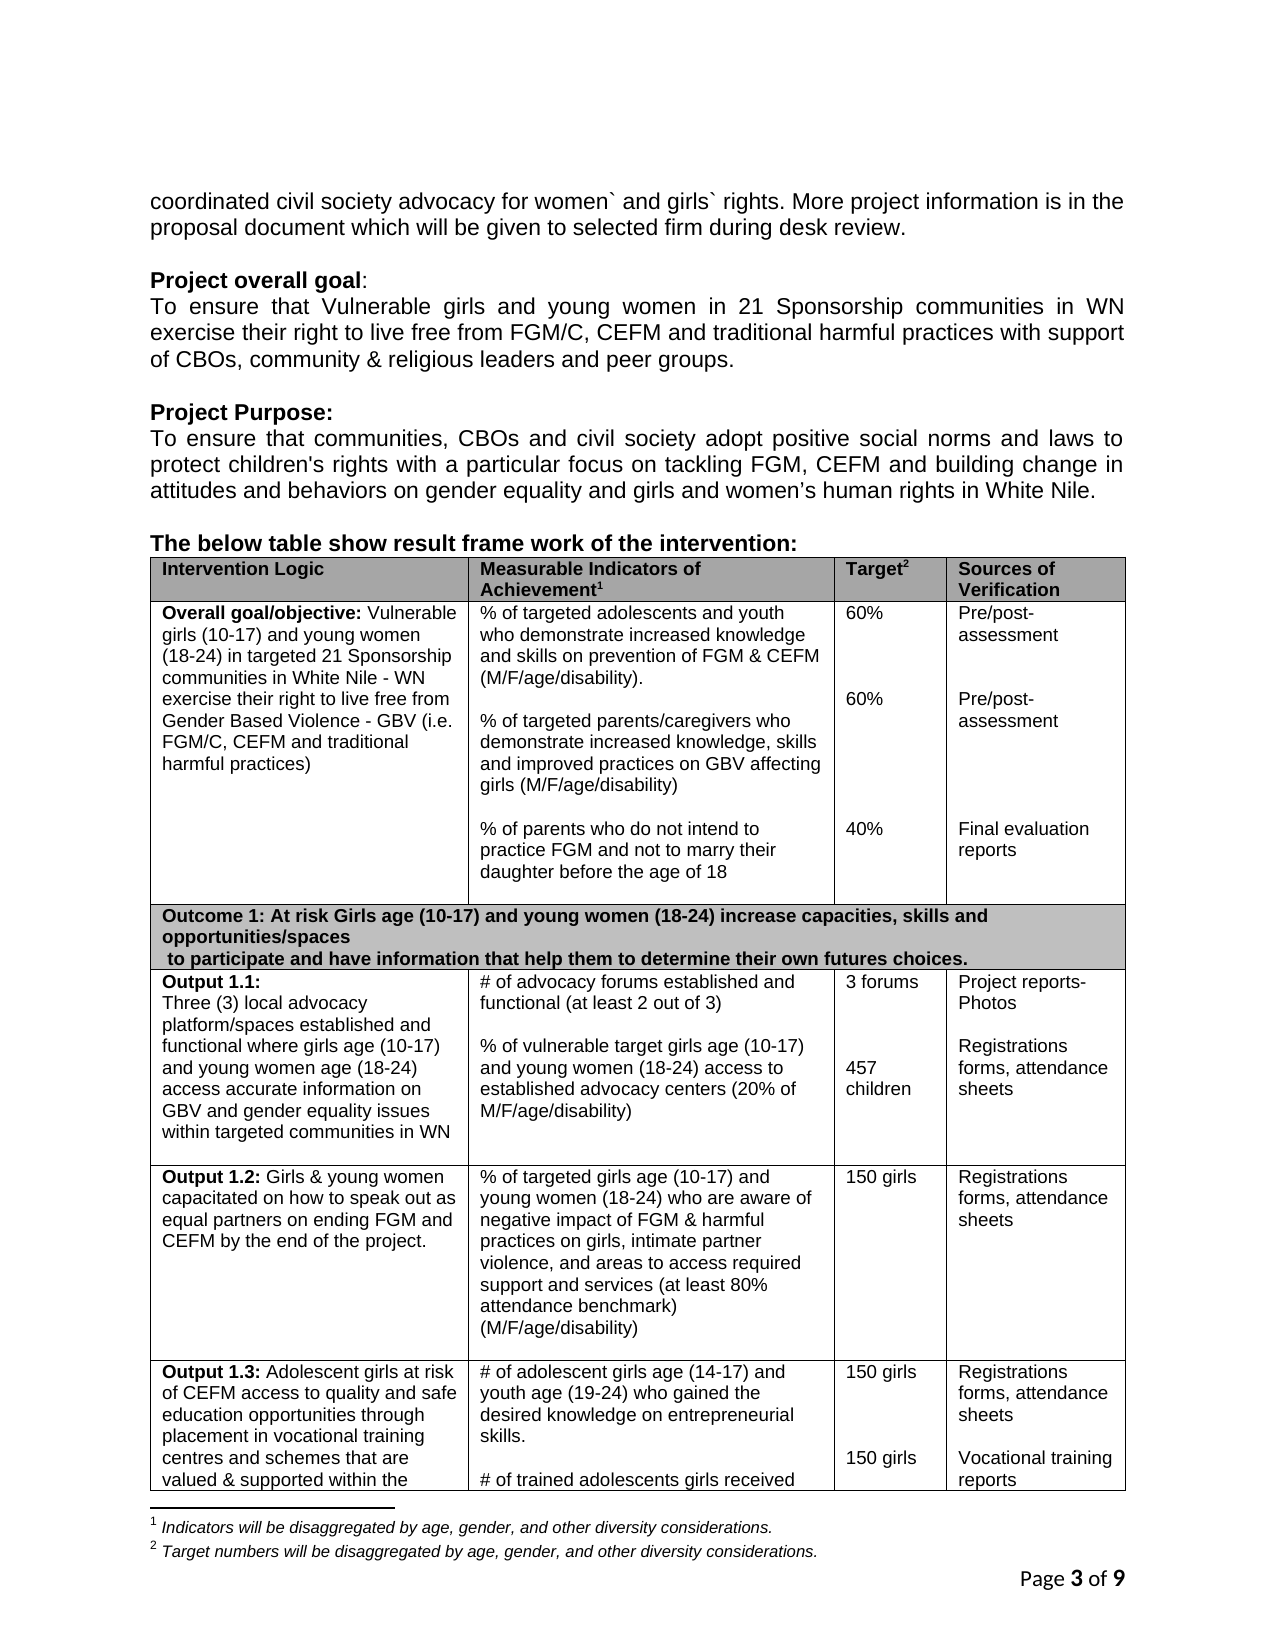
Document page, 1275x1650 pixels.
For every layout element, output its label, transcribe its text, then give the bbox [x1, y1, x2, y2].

text Project Purpose: [150, 398, 1125, 425]
table_cell Outcome 1: At risk Girls age (10-17) and young women (18-24) increase capacities, skills and opportunities/spaces to participate and have information that help them to determine their own futures choices. [151, 905, 1125, 969]
table_header Measurable Indicators of Achievement [469, 558, 834, 601]
table_header Sources of Verification [947, 558, 1125, 601]
table_header Target [835, 558, 946, 601]
table_cell % of targeted girls age (10-17) and young women (18-24) who are aware of negative impact of FGM & harmful practices on girls, intimate partner violence, and areas to access required support and services (at least 80% attendance benchmark) (M/F/age/disability) [469, 1166, 834, 1359]
table_cell Output 1.2: Girls & young women capacitated on how to speak out as equal partners on ending FGM and CEFM by the end of the project. [151, 1166, 468, 1359]
table_cell 150 girls [835, 1166, 946, 1359]
text Project overall goal: [150, 267, 1125, 293]
table_cell Pre/post-assessment Pre/post-assessment Final evaluation reports [947, 602, 1125, 904]
table_header Intervention Logic [151, 558, 468, 601]
table_cell 60% 60% 40% [835, 602, 946, 904]
table_cell 3 forums 457 children [835, 970, 946, 1164]
text The below table show result frame work of the intervention: [150, 530, 1125, 557]
table_cell Overall goal/objective: Vulnerable girls (10-17) and young women (18-24) in targeted 21 Sponsorship communities in White Nile - WN exercise their right to live free from Gender Based Violence - GBV (i.e. FGM/C, CEFM and traditional harmful practices) [151, 602, 468, 904]
table_cell Output 1.1: Three (3) local advocacy platform/spaces established and functional where girls age (10-17) and young women age (18-24) access accurate information on GBV and gender equality issues within targeted communities in WN [151, 970, 468, 1164]
table_cell Project reports- Photos Registrations forms, attendance sheets [947, 970, 1125, 1164]
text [150, 188, 1125, 240]
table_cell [947, 1361, 1125, 1490]
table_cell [151, 1361, 468, 1490]
text To ensure that Vulnerable girls and young women in 21 Sponsorship communities in WN exercise their right to live free from FGM/C, CEFM and traditional harmful practices with support of CBOs, community & religious leaders and peer groups. [150, 293, 1125, 372]
table_cell # of advocacy forums established and functional (at least 2 out of 3) % of vulnerable target girls age (10-17) and young women (18-24) access to established advocacy centers (20% of M/F/age/disability) [469, 970, 834, 1164]
table_cell Registrations forms, attendance sheets [947, 1166, 1125, 1359]
table_cell 150 girls 150 girls [835, 1361, 946, 1490]
text To ensure that communities, CBOs and civil society adopt positive social norms and laws to protect children's rights with a particular focus on tackling FGM, CEFM and building change in attitudes and behaviors on gender equality and girls and women’s human rights in White Nile. [150, 425, 1125, 504]
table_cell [469, 1361, 834, 1490]
table_cell % of targeted adolescents and youth who demonstrate increased knowledge and skills on prevention of FGM & CEFM (M/F/age/disability). % of targeted parents/caregivers who demonstrate increased knowledge, skills and improved practices on GBV affecting girls (M/F/age/disability) % of parents who do not intend to practice FGM and not to marry their daughter before the age of 18 [469, 602, 834, 904]
